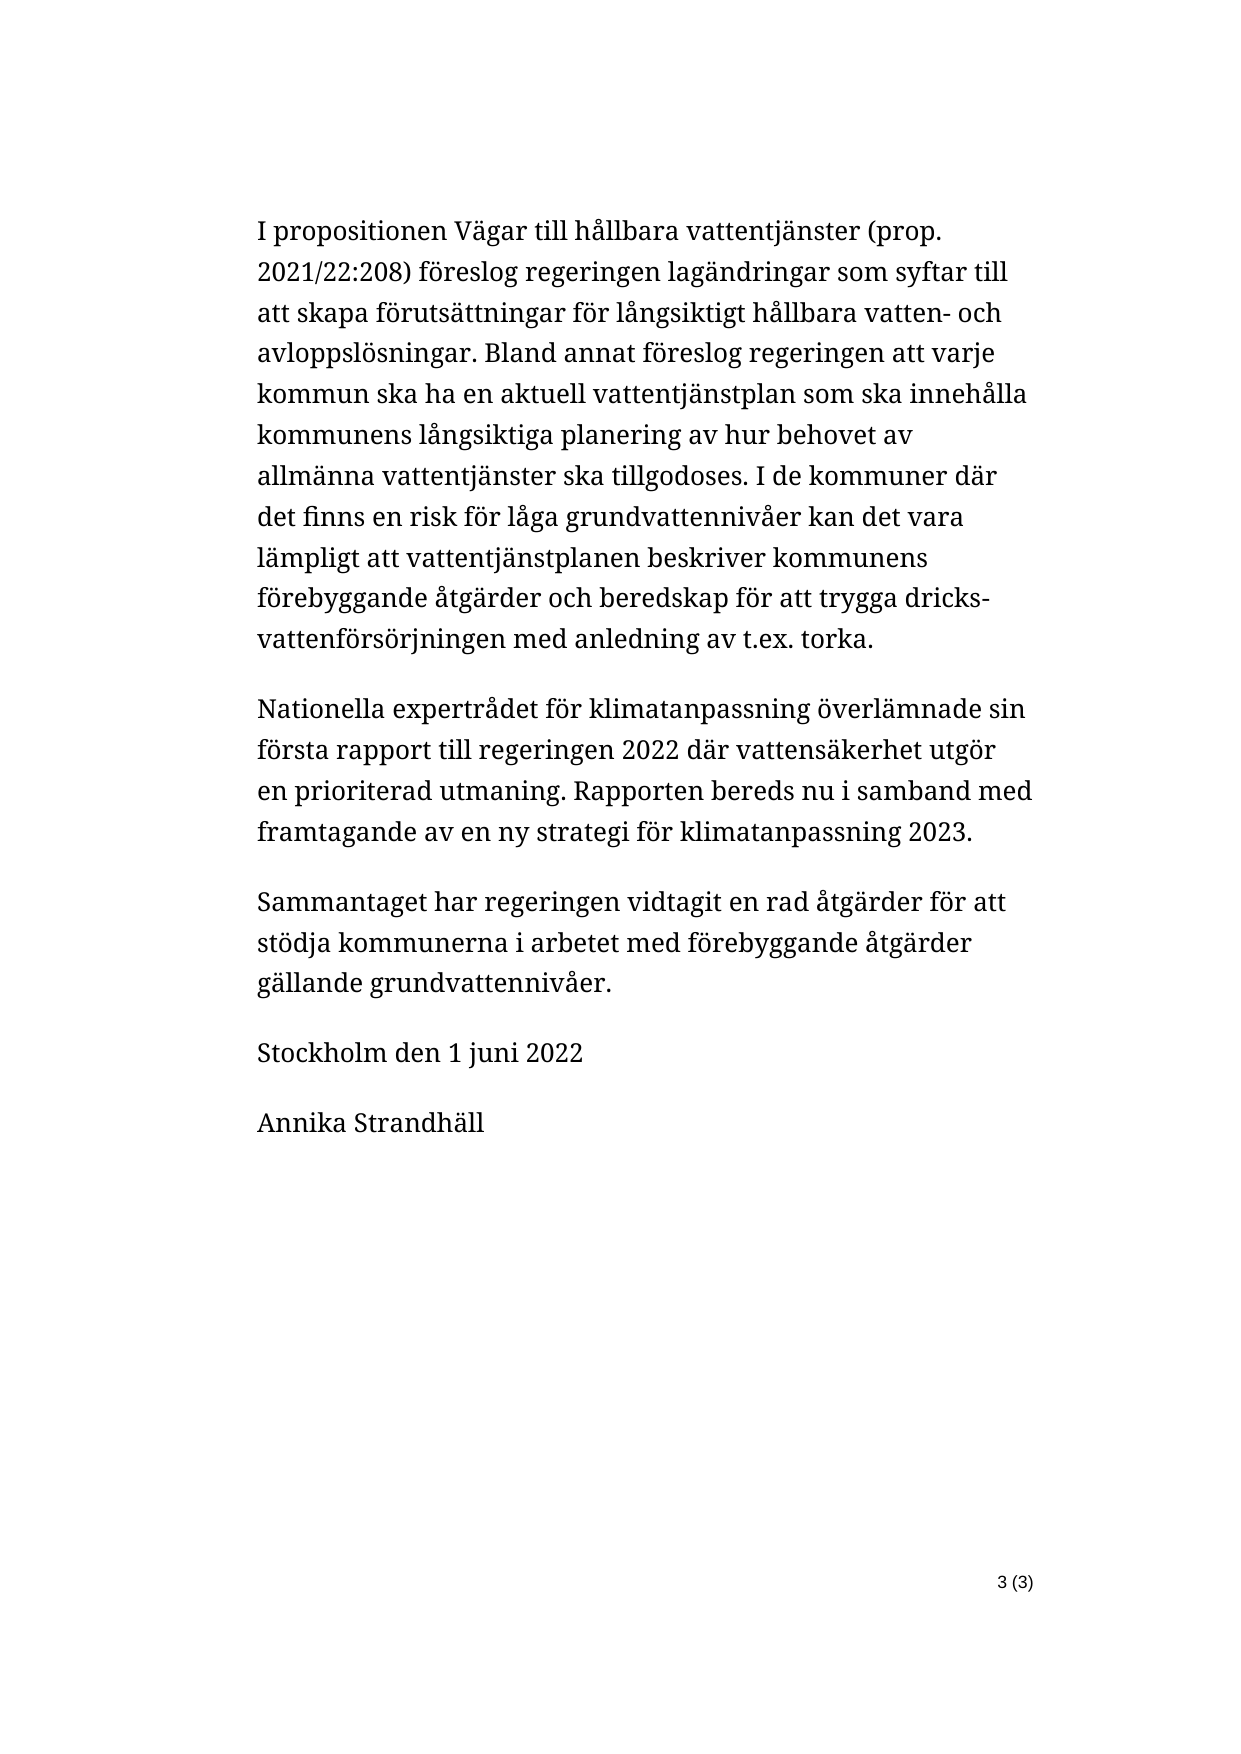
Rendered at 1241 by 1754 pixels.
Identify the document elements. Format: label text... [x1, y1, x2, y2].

text Sammantaget har regeringen vidtagit en rad åtgärder för att stödja kommunerna i arbetet med förebyggande åtgärder gällande grundvattennivåer. [257, 883, 1033, 1001]
text I propositionen Vägar till hållbara vattentjänster (prop. 2021/22:208) föreslog regeringen lagändringar som syftar till att skapa förutsättningar för långsiktigt hållbara vatten- och avloppslösningar. Bland annat föreslog regeringen att varje kommun ska ha en aktuell vattentjänstplan som ska innehålla kommunens långsiktiga planering av hur behovet av allmänna vattentjänster ska tillgodoses. I de kommuner där det finns en risk för låga grundvattennivåer kan det vara lämpligt att vattentjänstplanen beskriver kommunens förebyggande åtgärder och beredskap för att trygga dricksvattenförsörjningen med anledning av t.ex. torka. [257, 213, 1033, 656]
text Nationella expertrådet för klimatanpassning överlämnade sin första rapport till regeringen 2022 där vattensäkerhet utgör en prioriterad utmaning. Rapporten bereds nu i samband med framtagande av en ny strategi för klimatanpassning 2023. [257, 691, 1033, 849]
text Stockholm den [257, 1035, 1033, 1071]
